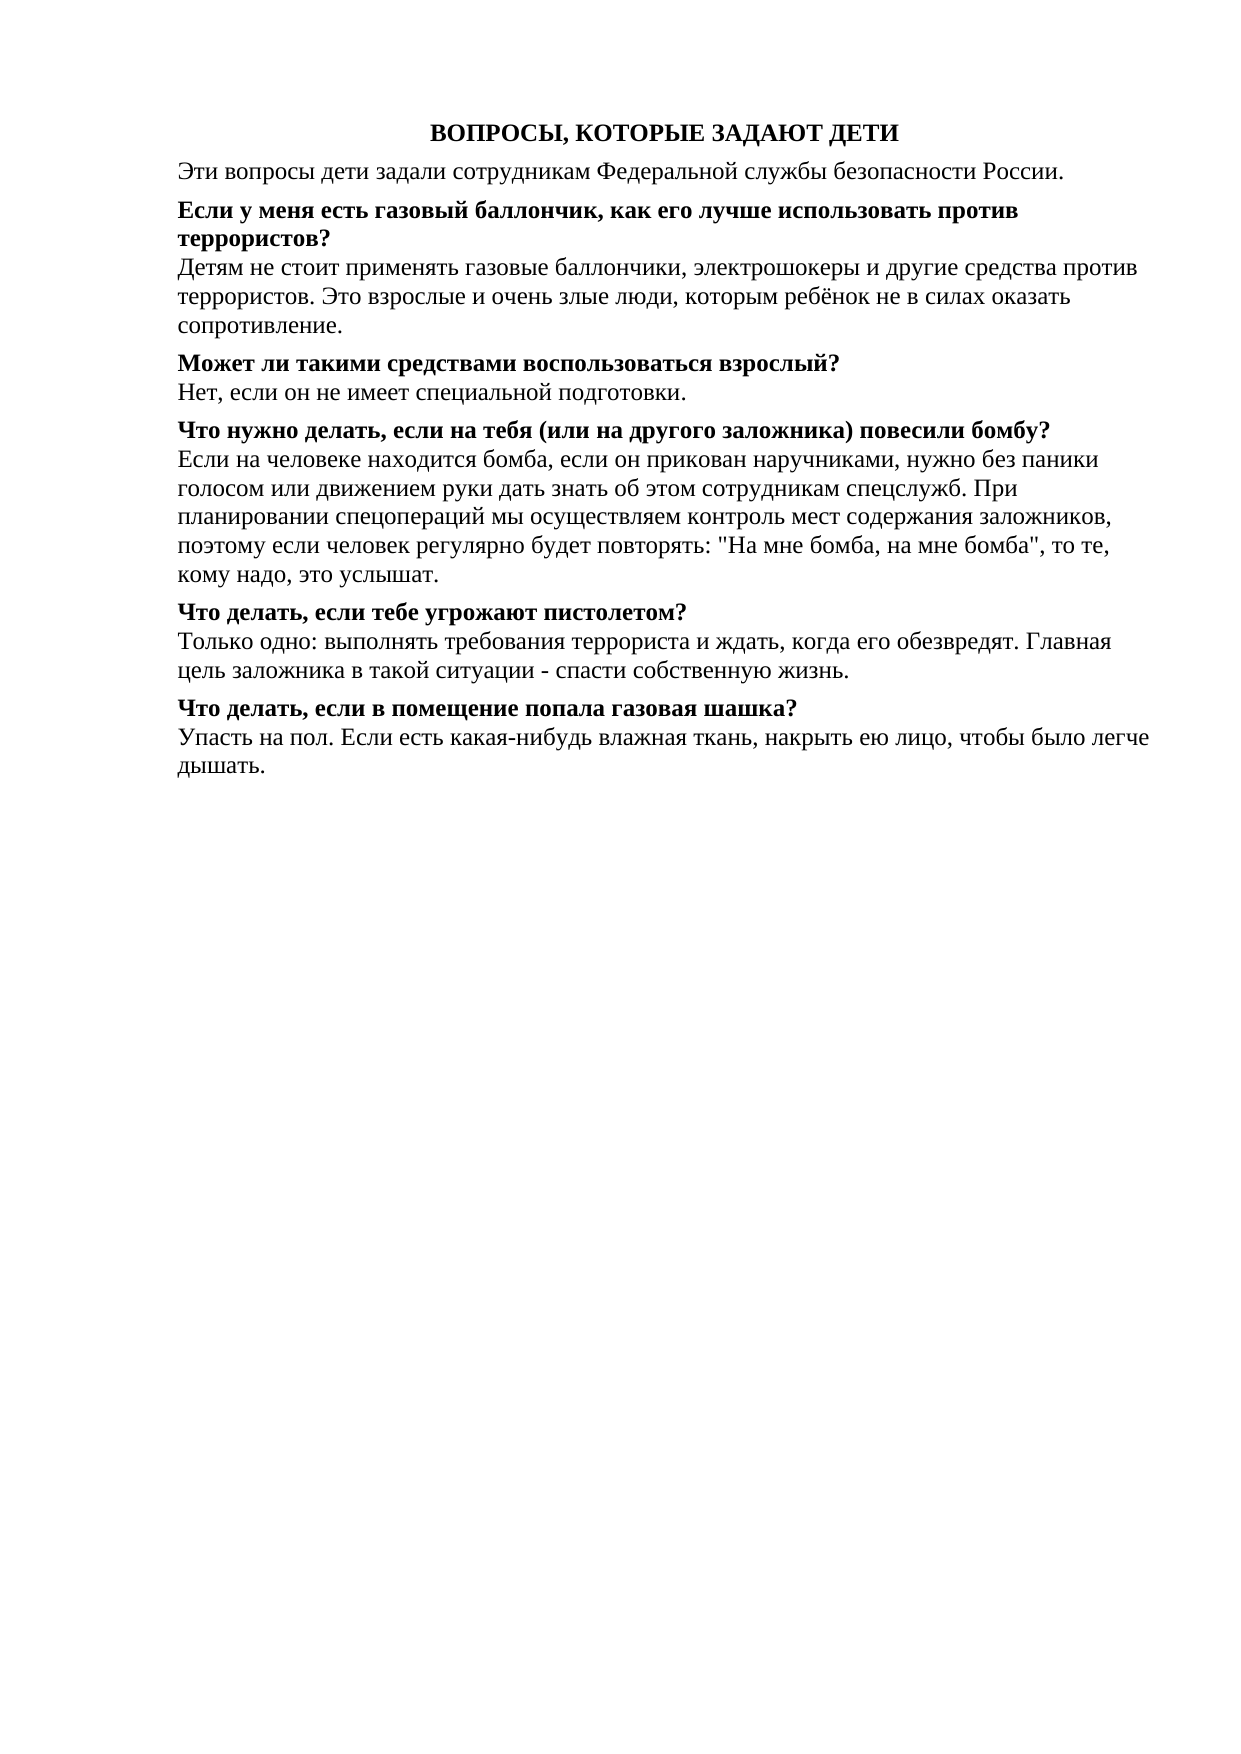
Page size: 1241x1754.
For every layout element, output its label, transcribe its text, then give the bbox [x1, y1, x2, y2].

text Что делать, если в помещение попала газовая шашка? Упасть на пол. Если есть какая-нибудь влажная ткань, накрыть ею лицо, чтобы было легче дышать. [177, 693, 1152, 779]
text Может ли такими средствами воспользоваться взрослый? Нет, если он не имеет специальной подготовки. [177, 348, 1152, 406]
text Эти вопросы дети задали сотрудникам Федеральной службы безопасности России. [177, 156, 1152, 185]
text Что нужно делать, если на тебя (или на другого заложника) повесили бомбу? Если на человеке находится бомба, если он прикован наручниками, нужно без паники голосом или движением руки дать знать об этом сотрудникам спецслужб. При планировании спецопераций мы осуществляем контроль мест содержания заложников, поэтому если человек регулярно будет повторять: "На мне бомба, на мне бомба", то те, кому надо, это услышат. [177, 415, 1152, 588]
text ВОПРОСЫ, КОТОРЫЕ ЗАДАЮТ ДЕТИ [177, 118, 1152, 147]
text Что делать, если тебе угрожают пистолетом? Только одно: выполнять требования террориста и ждать, когда его обезвредят. Главная цель заложника в такой ситуации - спасти собственную жизнь. [177, 597, 1152, 683]
text Если у меня есть газовый баллончик, как его лучше использовать против террористов? Детям не стоит применять газовые баллончики, электрошокеры и другие средства против террористов. Это взрослые и очень злые люди, которым ребёнок не в силах оказать сопротивление. [177, 195, 1152, 338]
